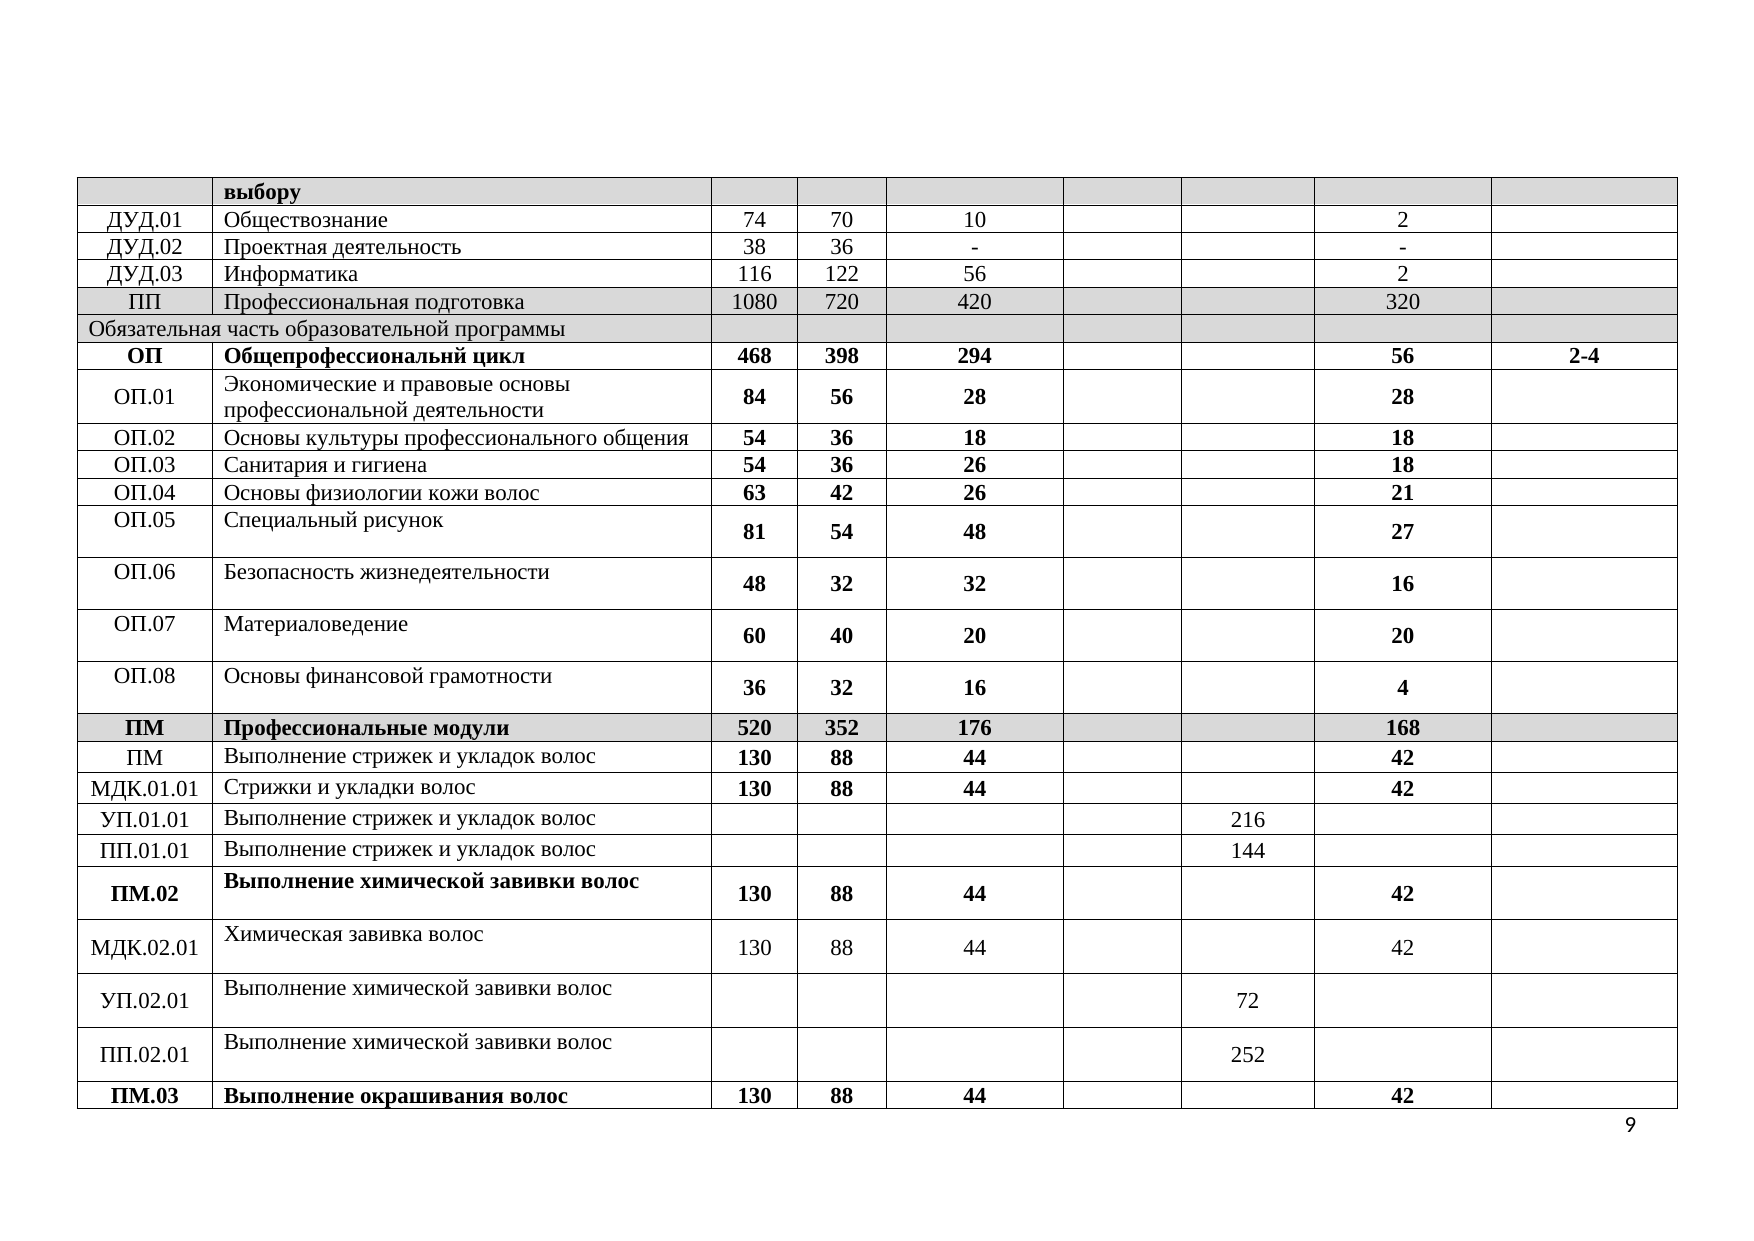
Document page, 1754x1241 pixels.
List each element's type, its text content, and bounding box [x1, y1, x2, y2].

table_cell [1064, 714, 1181, 741]
table_cell 2-4 [1492, 343, 1677, 369]
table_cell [213, 1082, 711, 1108]
table_cell 18 [1315, 451, 1491, 477]
table_cell 21 [1315, 479, 1491, 505]
table_cell 32 [798, 662, 886, 713]
table_cell [1492, 662, 1677, 713]
table_cell [712, 835, 797, 866]
table_cell Санитария и гигиена [213, 451, 711, 477]
table_cell [1492, 288, 1677, 314]
table_cell 216 [1182, 804, 1314, 834]
table_cell [1492, 506, 1677, 557]
table_cell [1182, 479, 1314, 505]
table_cell 56 [798, 370, 886, 423]
table_cell [1492, 233, 1677, 259]
table_cell 130 [712, 920, 797, 973]
table_cell 26 [887, 479, 1063, 505]
table_cell 1080 [712, 288, 797, 314]
table_cell 18 [887, 424, 1063, 450]
table_cell ОП.06 [78, 558, 212, 609]
table_cell [1064, 558, 1181, 609]
table_cell 42 [1315, 1082, 1491, 1108]
table_cell [1182, 343, 1314, 369]
table_cell [712, 974, 797, 1027]
table_cell 88 [798, 867, 886, 919]
table_cell 176 [887, 714, 1063, 741]
table_cell [1064, 451, 1181, 477]
table_cell [1182, 233, 1314, 259]
table_cell 54 [712, 424, 797, 450]
table_cell Выполнение химической завивки волос [213, 867, 711, 919]
table_cell [1492, 867, 1677, 919]
table_cell ОП [78, 343, 212, 369]
table_cell Выполнение стрижек и укладок волос [213, 804, 711, 834]
table_cell 130 [712, 742, 797, 772]
table_cell ПМ.02 [78, 867, 212, 919]
table_cell [1492, 260, 1677, 287]
table_cell 40 [798, 610, 886, 661]
table_cell [712, 804, 797, 834]
table_cell [887, 315, 1063, 342]
table_cell Выполнение стрижек и укладок волос [213, 835, 711, 866]
table_cell 72 [1182, 974, 1314, 1027]
table_cell Экономические и правовые основы профессиональной деятельности [213, 370, 711, 423]
table_cell 44 [887, 773, 1063, 803]
table_cell [1064, 206, 1181, 232]
table_cell [1064, 288, 1181, 314]
table_cell ДУД.02 [78, 233, 212, 259]
table_cell Стрижки и укладки волос [213, 773, 711, 803]
table_cell [887, 835, 1063, 866]
table_cell [1492, 974, 1677, 1027]
table_cell [1492, 424, 1677, 450]
table_cell Общепрофессиональнй цикл [213, 343, 711, 369]
table_cell [1064, 178, 1181, 204]
table_cell 44 [887, 742, 1063, 772]
table_cell ДУД.01 [78, 206, 212, 232]
table_cell 520 [712, 714, 797, 741]
table_cell 88 [798, 742, 886, 772]
table_cell [1315, 315, 1491, 342]
table_cell 4 [1315, 662, 1491, 713]
table_cell [1492, 920, 1677, 973]
table_cell 352 [798, 714, 886, 741]
table_cell [798, 974, 886, 1027]
table_cell УП.02.01 [78, 974, 212, 1027]
table_cell - [1315, 233, 1491, 259]
table_cell 10 [887, 206, 1063, 232]
table_cell [798, 1028, 886, 1081]
table_cell [1182, 714, 1314, 741]
table_cell 74 [712, 206, 797, 232]
table_cell ОП.05 [78, 506, 212, 557]
table_cell [1492, 206, 1677, 232]
table_cell [1182, 315, 1314, 342]
table_cell 88 [798, 1082, 886, 1108]
table_cell 63 [712, 479, 797, 505]
table_cell [1492, 479, 1677, 505]
table_cell [1492, 835, 1677, 866]
table_cell 27 [1315, 506, 1491, 557]
table_cell 36 [798, 451, 886, 477]
table_cell 56 [1315, 343, 1491, 369]
table_cell 44 [887, 1082, 1063, 1108]
table_cell Основы физиологии кожи волос [213, 479, 711, 505]
table_cell Обязательная часть образовательной программы [78, 315, 711, 342]
table_cell 60 [712, 610, 797, 661]
table_cell 320 [1315, 288, 1491, 314]
table_cell 28 [1315, 370, 1491, 423]
table_cell 81 [712, 506, 797, 557]
table_cell УП.01.01 [78, 804, 212, 834]
table_cell 252 [1182, 1028, 1314, 1081]
table_cell [1182, 206, 1314, 232]
table_cell [1182, 662, 1314, 713]
table_cell 88 [798, 773, 886, 803]
table_cell [1492, 1082, 1677, 1108]
table_cell ПП [78, 288, 212, 314]
table_cell [1182, 773, 1314, 803]
table_cell 36 [798, 424, 886, 450]
table_cell [1315, 804, 1491, 834]
table_cell 294 [887, 343, 1063, 369]
table_cell 398 [798, 343, 886, 369]
table_cell 48 [887, 506, 1063, 557]
table_cell Профессиональная подготовка [213, 288, 711, 314]
table_cell [1064, 506, 1181, 557]
table_cell [1315, 974, 1491, 1027]
table_cell [1182, 260, 1314, 287]
table_cell [1064, 920, 1181, 973]
table_cell [1492, 178, 1677, 204]
table_cell 420 [887, 288, 1063, 314]
table_cell [1492, 315, 1677, 342]
table_cell [887, 804, 1063, 834]
table_cell 42 [798, 479, 886, 505]
table_cell [1182, 920, 1314, 973]
table_cell 56 [887, 260, 1063, 287]
table_cell 16 [1315, 558, 1491, 609]
table_cell ОП.01 [78, 370, 212, 423]
table_cell [1064, 1082, 1181, 1108]
table_cell [1492, 714, 1677, 741]
table_cell [1182, 506, 1314, 557]
table_cell Проектная деятельность [213, 233, 711, 259]
table_cell [1064, 804, 1181, 834]
table_cell 2 [1315, 260, 1491, 287]
table_cell ОП.04 [78, 479, 212, 505]
table_cell [1492, 370, 1677, 423]
table_cell 18 [1315, 424, 1491, 450]
table_cell 42 [1315, 920, 1491, 973]
table_cell [1064, 424, 1181, 450]
table_cell 20 [1315, 610, 1491, 661]
table_cell ОП.07 [78, 610, 212, 661]
table_cell [1064, 343, 1181, 369]
table_cell 168 [1315, 714, 1491, 741]
table_cell [1064, 974, 1181, 1027]
table_cell [1182, 1082, 1314, 1108]
table_cell 20 [887, 610, 1063, 661]
table_cell 38 [712, 233, 797, 259]
table_cell [1182, 288, 1314, 314]
table_cell 44 [887, 920, 1063, 973]
table_cell 228 [712, 178, 797, 204]
table_cell [1182, 424, 1314, 450]
table_cell ОП.02 [78, 424, 212, 450]
table_cell [1064, 835, 1181, 866]
table_cell [1064, 233, 1181, 259]
table_cell 88 [798, 920, 886, 973]
table_cell [1182, 451, 1314, 477]
table_cell [1064, 260, 1181, 287]
table_cell [1315, 835, 1491, 866]
table_cell [712, 315, 797, 342]
table_cell 42 [1315, 773, 1491, 803]
table_cell 122 [798, 260, 886, 287]
table_cell 4 [1315, 178, 1491, 204]
table_cell ДУД.03 [78, 260, 212, 287]
table_cell 84 [712, 370, 797, 423]
table_cell 468 [712, 343, 797, 369]
table_cell 54 [798, 506, 886, 557]
table_cell 70 [798, 206, 886, 232]
table_cell 32 [887, 558, 1063, 609]
table_cell [798, 835, 886, 866]
table_cell [1064, 370, 1181, 423]
table_cell [1182, 867, 1314, 919]
table_cell ПМ.03 [78, 1082, 212, 1108]
table_cell [887, 1028, 1063, 1081]
table_cell [798, 804, 886, 834]
table_cell [798, 315, 886, 342]
table_cell [1492, 773, 1677, 803]
table_cell Химическая завивка волос [213, 920, 711, 973]
table_cell [1064, 742, 1181, 772]
table_cell ПМ [78, 742, 212, 772]
table_cell [1182, 178, 1314, 204]
table_cell Выполнение химической завивки волос [213, 974, 711, 1027]
table_cell - [887, 233, 1063, 259]
table_cell [1492, 804, 1677, 834]
table_cell ПП.02.01 [78, 1028, 212, 1081]
table_cell 152 [887, 178, 1063, 204]
table_cell 32 [798, 558, 886, 609]
table_cell 42 [1315, 742, 1491, 772]
table_cell [1182, 742, 1314, 772]
table_cell [1182, 370, 1314, 423]
table_cell ОП.08 [78, 662, 212, 713]
table_cell Выполнение химической завивки волос [213, 1028, 711, 1081]
table_cell [1064, 662, 1181, 713]
table_cell [1064, 610, 1181, 661]
table_cell Выполнение стрижек и укладок волос [213, 742, 711, 772]
table_cell 130 [712, 773, 797, 803]
table_cell ПМ [78, 714, 212, 741]
table_cell Основы культуры профессионального общения [213, 424, 711, 450]
table_cell [1064, 867, 1181, 919]
table_cell 144 [1182, 835, 1314, 866]
table_cell 54 [712, 451, 797, 477]
table_cell 720 [798, 288, 886, 314]
table_cell [1315, 1028, 1491, 1081]
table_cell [213, 178, 711, 204]
table_cell 2 [1315, 206, 1491, 232]
table_cell 44 [887, 867, 1063, 919]
table_cell Специальный рисунок [213, 506, 711, 557]
table_cell [712, 1028, 797, 1081]
table_cell ОП.03 [78, 451, 212, 477]
table_cell [1492, 1028, 1677, 1081]
table_cell [1182, 610, 1314, 661]
table_cell Профессиональные модули [213, 714, 711, 741]
table_cell [1064, 773, 1181, 803]
table_cell 116 [712, 260, 797, 287]
table_cell 48 [712, 558, 797, 609]
table_cell 16 [887, 662, 1063, 713]
table_cell Материаловедение [213, 610, 711, 661]
table_cell [1064, 315, 1181, 342]
table_cell 26 [887, 451, 1063, 477]
table_cell [1064, 1028, 1181, 1081]
table_cell [1182, 558, 1314, 609]
table_cell 36 [798, 233, 886, 259]
table_cell Обществознание [213, 206, 711, 232]
table_cell 28 [887, 370, 1063, 423]
table_cell ПП.01.01 [78, 835, 212, 866]
table_cell 218 [798, 178, 886, 204]
table_cell [887, 974, 1063, 1027]
table_cell МДК.01.01 [78, 773, 212, 803]
table_cell [1064, 479, 1181, 505]
table_cell Безопасность жизнедеятельности [213, 558, 711, 609]
table_cell [1492, 451, 1677, 477]
table_cell Информатика [213, 260, 711, 287]
table_cell МДК.02.01 [78, 920, 212, 973]
table_cell [1492, 742, 1677, 772]
table_cell [1492, 558, 1677, 609]
table_cell 36 [712, 662, 797, 713]
table_cell Основы финансовой грамотности [213, 662, 711, 713]
table_cell ПОО [78, 178, 212, 204]
table_cell 130 [712, 1082, 797, 1108]
table_cell 42 [1315, 867, 1491, 919]
table_cell [1492, 610, 1677, 661]
table_cell 130 [712, 867, 797, 919]
